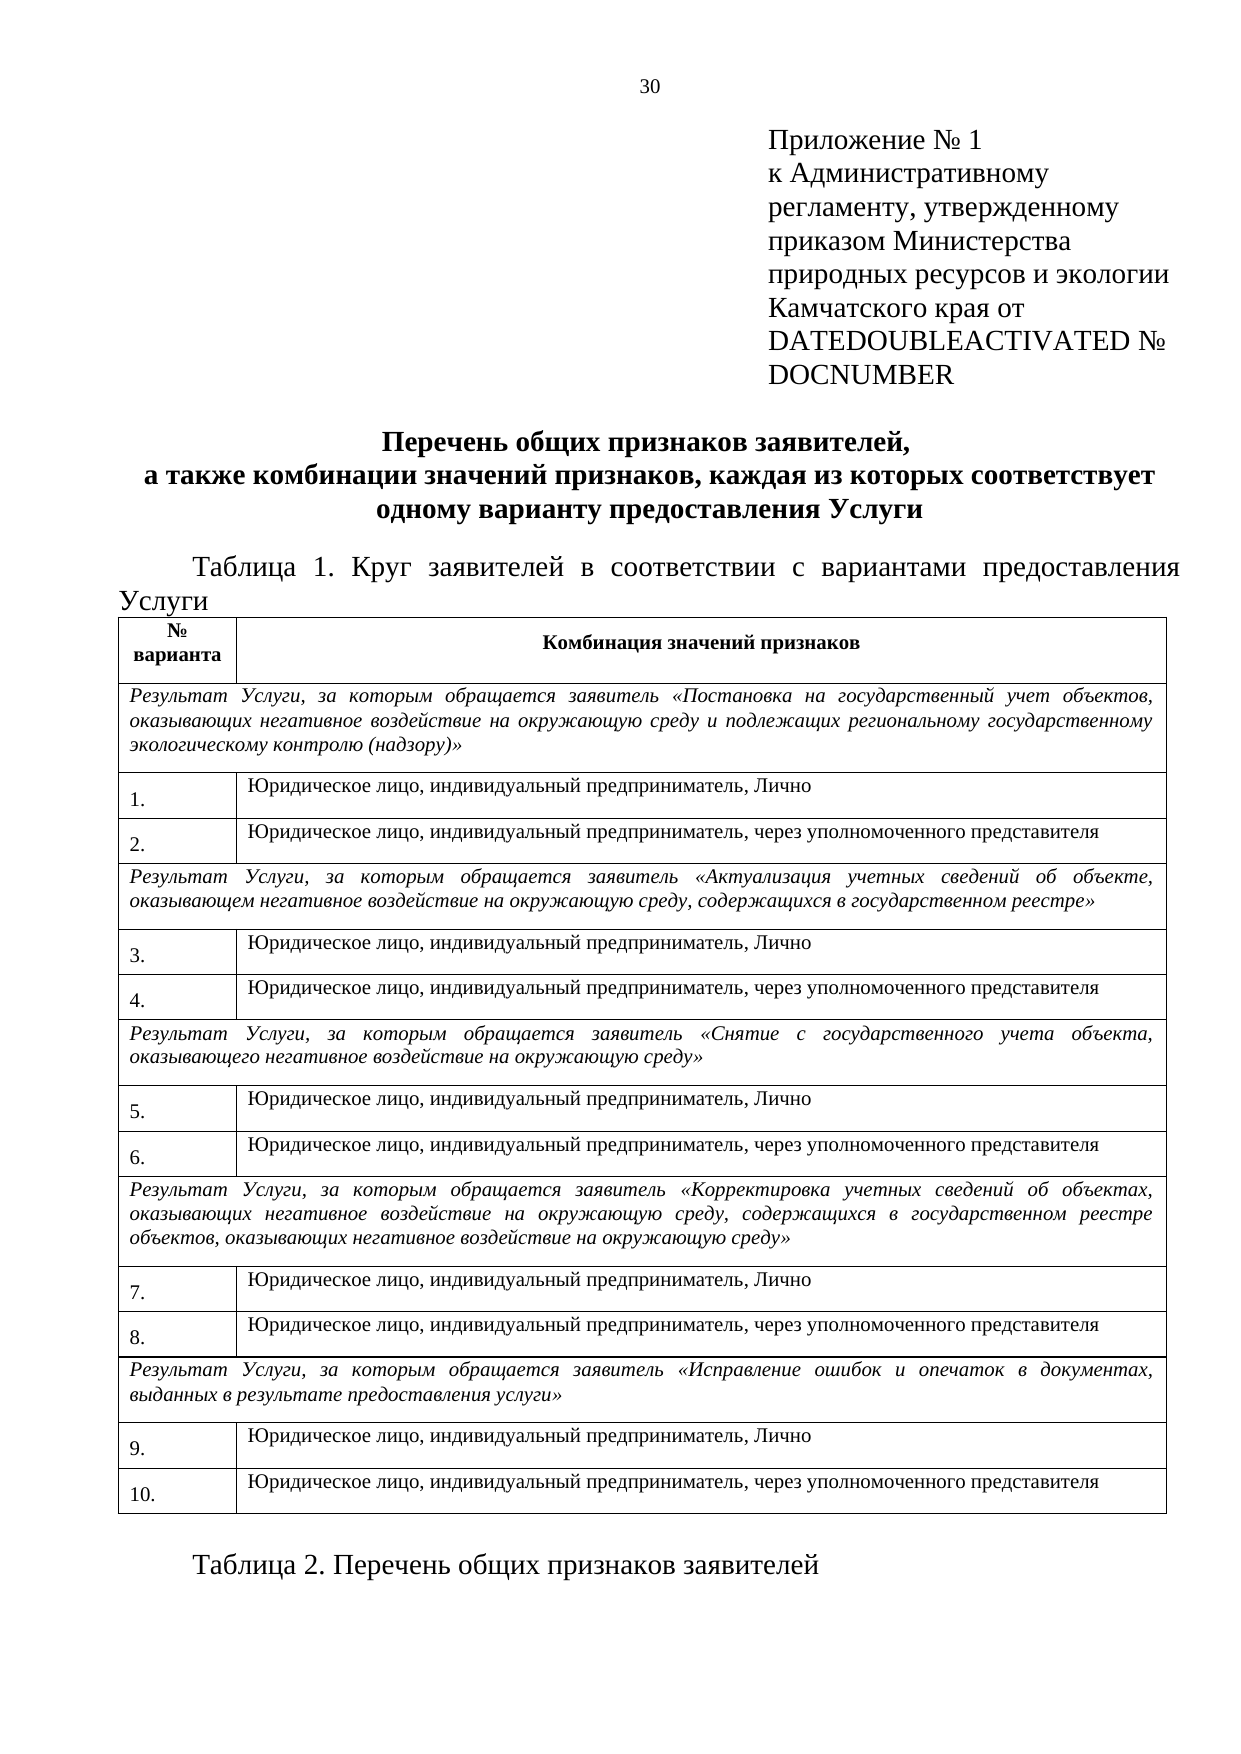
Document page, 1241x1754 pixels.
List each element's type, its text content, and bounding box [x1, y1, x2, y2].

table_cell Юридическое лицо, индивидуальный предприниматель, Лично [237, 773, 1166, 818]
table_cell [119, 930, 236, 974]
text Таблица 1. Круг заявителей в соответствии с вариантами предоставления Услуги [118, 549, 1181, 617]
table_cell Юридическое лицо, индивидуальный предприниматель, через уполномоченного представителя [237, 1132, 1166, 1176]
table_cell Юридическое лицо, индивидуальный предприниматель, через уполномоченного представителя [237, 1469, 1166, 1513]
table_cell [119, 1086, 236, 1131]
table_cell Юридическое лицо, индивидуальный предприниматель, через уполномоченного представителя [237, 819, 1166, 863]
table_cell Юридическое лицо, индивидуальный предприниматель, Лично [237, 930, 1166, 974]
table_cell Юридическое лицо, индивидуальный предприниматель, через уполномоченного представителя [237, 1312, 1166, 1356]
table_cell Результат Услуги, за которым обращается заявитель «Снятие с государственного учета объекта, оказывающего негативное воздействие на окружающую среду» [119, 1020, 1166, 1085]
text к Административному регламенту, утвержденному приказом Министерства природных ресурсов и экологии Камчатского края от DATEDOUBLEACTIVATED № DOCNUMBER [768, 156, 1181, 390]
table_cell Результат Услуги, за которым обращается заявитель «Актуализация учетных сведений об объекте, оказывающем негативное воздействие на окружающую среду, содержащихся в государственном реестре» [119, 864, 1166, 929]
text Перечень общих признаков заявителей, а также комбинации значений признаков, каждая из которых соответствует одному варианту предоставления Услуги [118, 424, 1181, 524]
table_cell [119, 1312, 236, 1356]
table_cell Юридическое лицо, индивидуальный предприниматель, Лично [237, 1267, 1166, 1311]
table_cell [119, 1423, 236, 1467]
table_cell Юридическое лицо, индивидуальный предприниматель, Лично [237, 1086, 1166, 1131]
text Таблица 2. Перечень общих признаков заявителей [118, 1547, 1181, 1581]
table_cell Юридическое лицо, индивидуальный предприниматель, через уполномоченного представителя [237, 975, 1166, 1019]
table_cell [119, 975, 236, 1019]
table_cell [119, 1132, 236, 1176]
table_header Комбинация значений признаков [237, 618, 1166, 682]
table_cell Результат Услуги, за которым обращается заявитель «Корректировка учетных сведений об объектах, оказывающих негативное воздействие на окружающую среду, содержащихся в государственном реестре объектов, оказывающих негативное воздействие на окружающую среду» [119, 1177, 1166, 1266]
text Приложение № 1 [768, 122, 1181, 156]
table_cell Юридическое лицо, индивидуальный предприниматель, Лично [237, 1423, 1166, 1467]
table_cell [119, 819, 236, 863]
table_cell [119, 1469, 236, 1513]
table_cell [119, 1267, 236, 1311]
table_cell Результат Услуги, за которым обращается заявитель «Исправление ошибок и опечаток в документах, выданных в результате предоставления услуги» [119, 1358, 1166, 1422]
table_cell Результат Услуги, за которым обращается заявитель «Постановка на государственный учет объектов, оказывающих негативное воздействие на окружающую среду и подлежащих региональному государственному экологическому контролю (надзору)» [119, 684, 1166, 772]
table_header № варианта [119, 618, 236, 682]
table_cell [119, 773, 236, 818]
